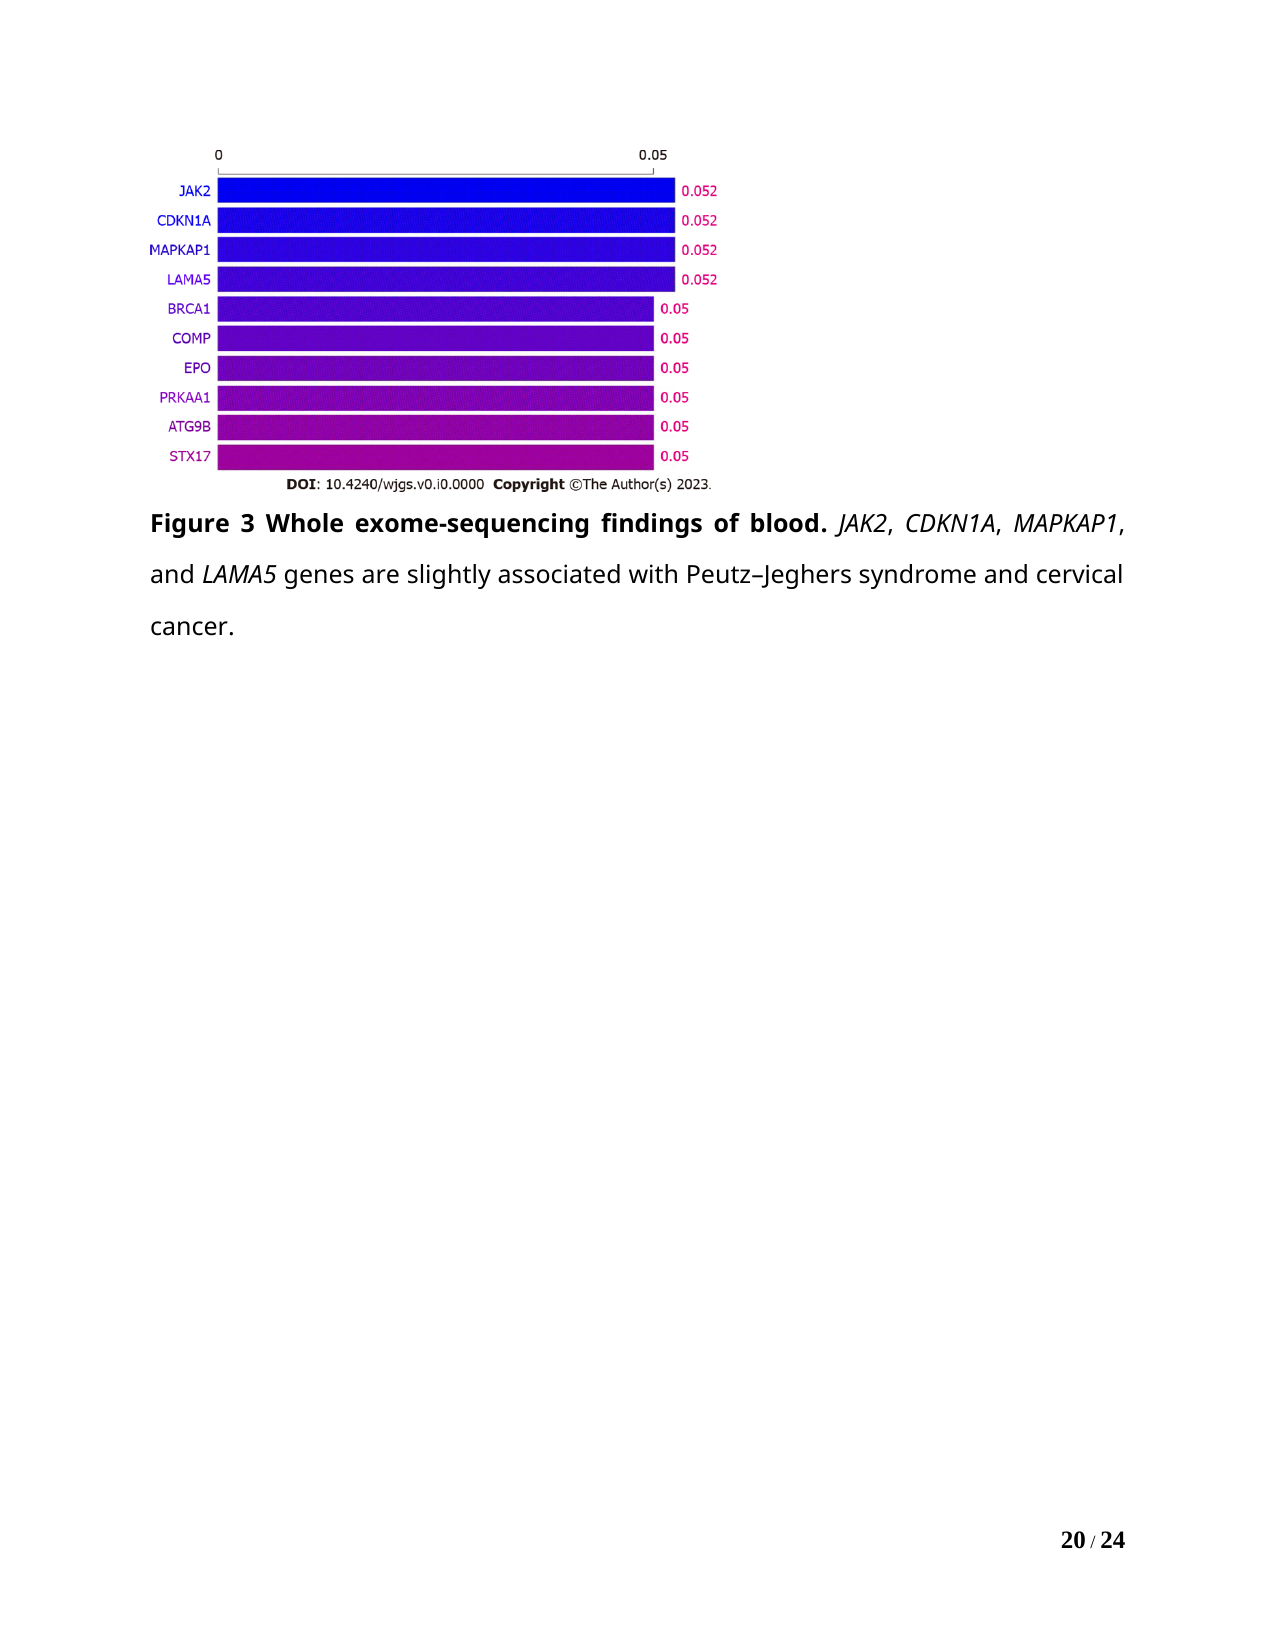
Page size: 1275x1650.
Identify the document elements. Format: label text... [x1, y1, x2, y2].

text Figure 3 Whole exome-sequencing findings of blood. JAK2, CDKN1A, MAPKAP1, and LAMA5 genes are slightly associated with Peutz–Jeghers syndrome and cervical cancer. [150, 506, 1125, 642]
picture [150, 150, 717, 492]
